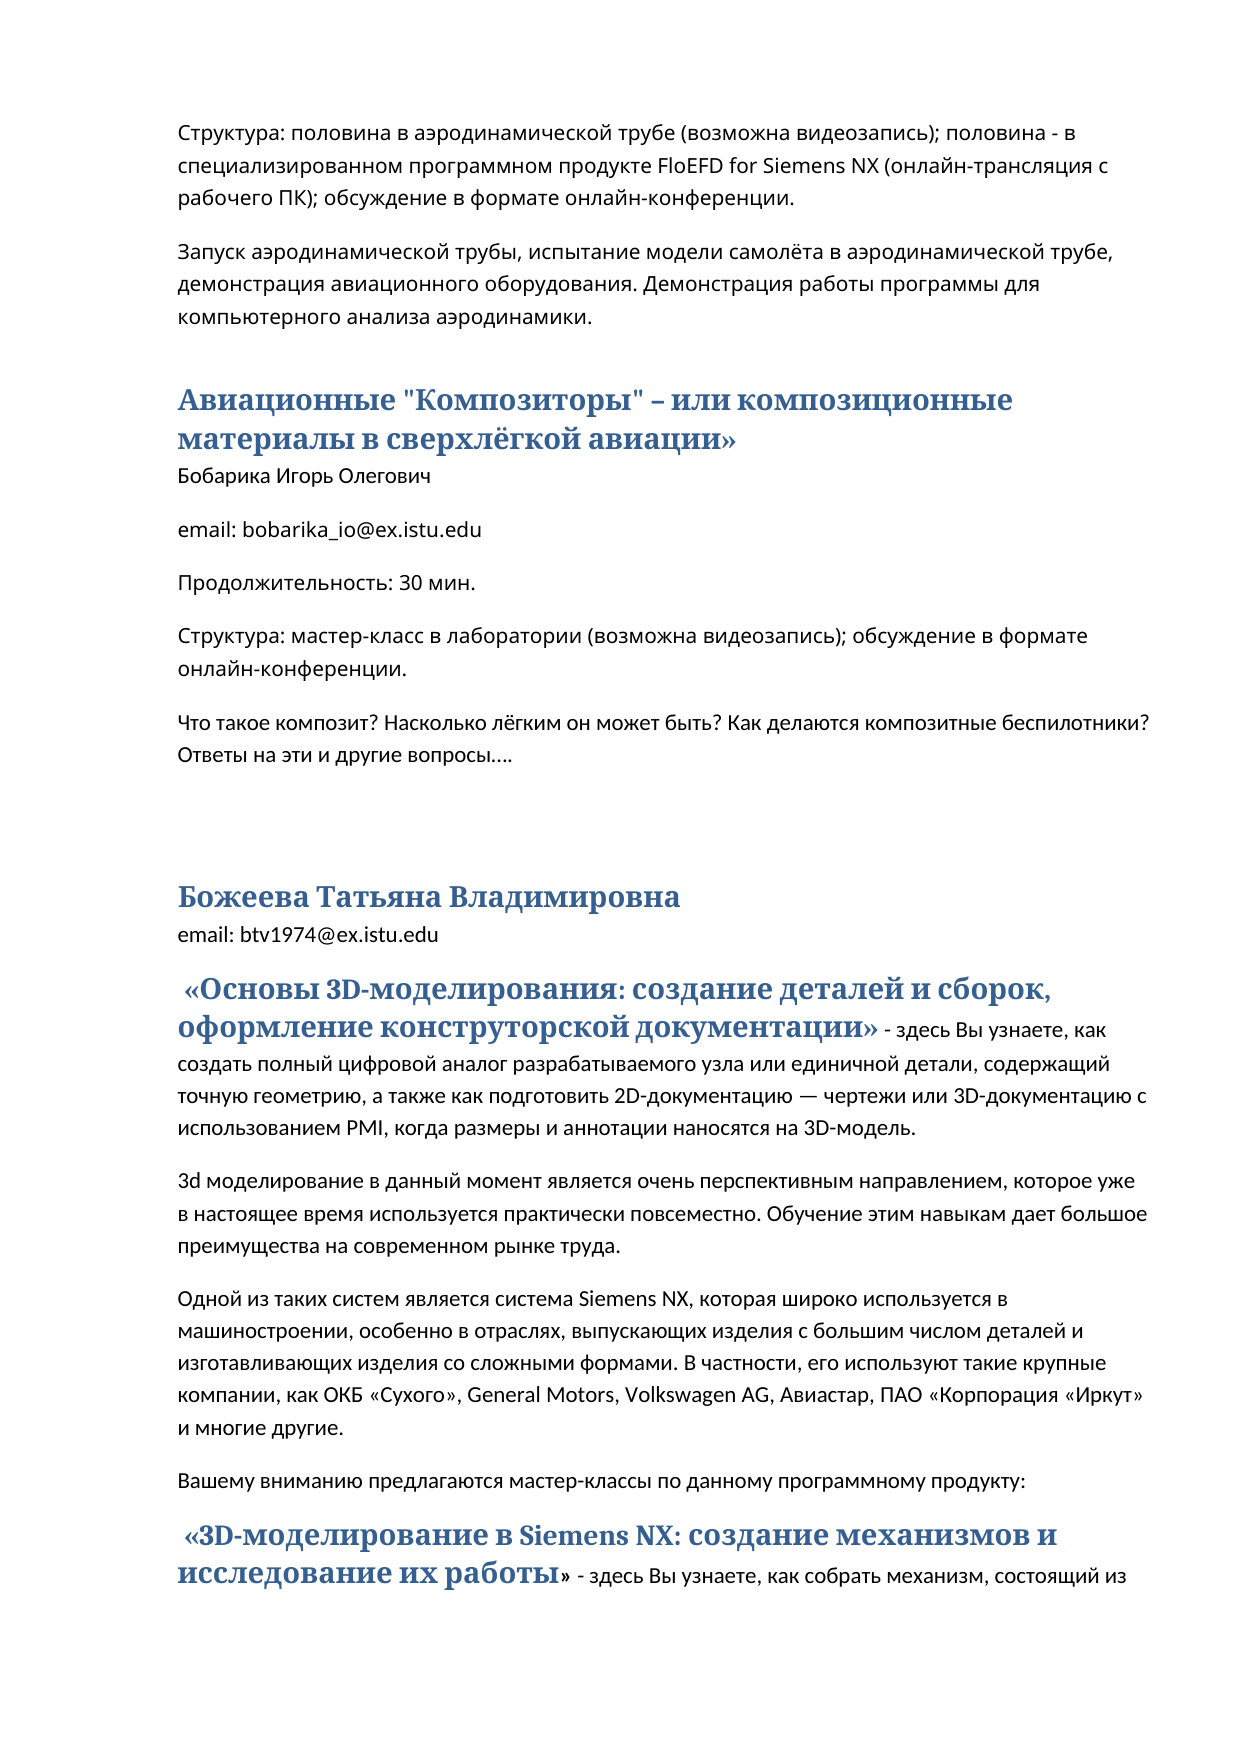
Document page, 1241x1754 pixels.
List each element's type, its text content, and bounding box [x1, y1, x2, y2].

text email: bobarika_io@ex.istu.edu [177, 515, 1152, 543]
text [177, 1519, 1152, 1591]
text Запуск аэродинамической трубы, испытание модели самолёта в аэродинамической трубе, демонстрация авиационного оборудования. Демонстрация работы программы для компьютерного анализа аэродинамики. [177, 237, 1152, 330]
text «Основы 3D-моделирования: создание деталей и сборок, оформление конструторской документации» - здесь Вы узнаете, как создать полный цифровой аналог разрабатываемого узла или единичной детали, содержащий точную геометрию, а также как подготовить 2D-документацию — чертежи или 3D-документацию с использованием PMI, когда размеры и аннотации наносятся на 3D-модель. [177, 973, 1152, 1142]
text Структура: половина в аэродинамической трубе (возможна видеозапись); половина - в специализированном программном продукте FloEFD for Siemens NX (онлайн-трансляция с рабочего ПК); обсуждение в формате онлайн-конференции. [177, 118, 1152, 212]
subtitle Божеева Татьяна Владимировна [177, 881, 1152, 915]
text Одной из таких систем является система Siemens NX, которая широко используется в машиностроении, особенно в отраслях, выпускающих изделия с большим числом деталей и изготавливающих изделия со сложными формами. В частности, его используют такие крупные компании, как ОКБ «Сухого», General Motors, Volkswagen AG, Авиастар, ПАО «Корпорация «Иркут» и многие другие. [177, 1284, 1152, 1441]
text 3d моделирование в данный момент является очень перспективным направлением, которое уже в настоящее время используется практически повсеместно. Обучение этим навыкам дает большое преимущества на современном рынке труда. [177, 1167, 1152, 1259]
text Бобарика Игорь Олегович [177, 462, 1152, 490]
subtitle Авиационные "Композиторы" – или композиционные материалы в сверхлёгкой авиации» [177, 384, 1152, 457]
text email: btv1974@ex.istu.edu [177, 920, 1152, 948]
text Вашему вниманию предлагаются мастер-классы по данному программному продукту: [177, 1466, 1152, 1494]
text Структура: мастер-класс в лаборатории (возможна видеозапись); обсуждение в формате онлайн-конференции. [177, 622, 1152, 683]
text Что такое композит? Насколько лёгким он может быть? Как делаются композитные беспилотники? Ответы на эти и другие вопросы…. [177, 708, 1152, 768]
text Продолжительность: 30 мин. [177, 568, 1152, 597]
